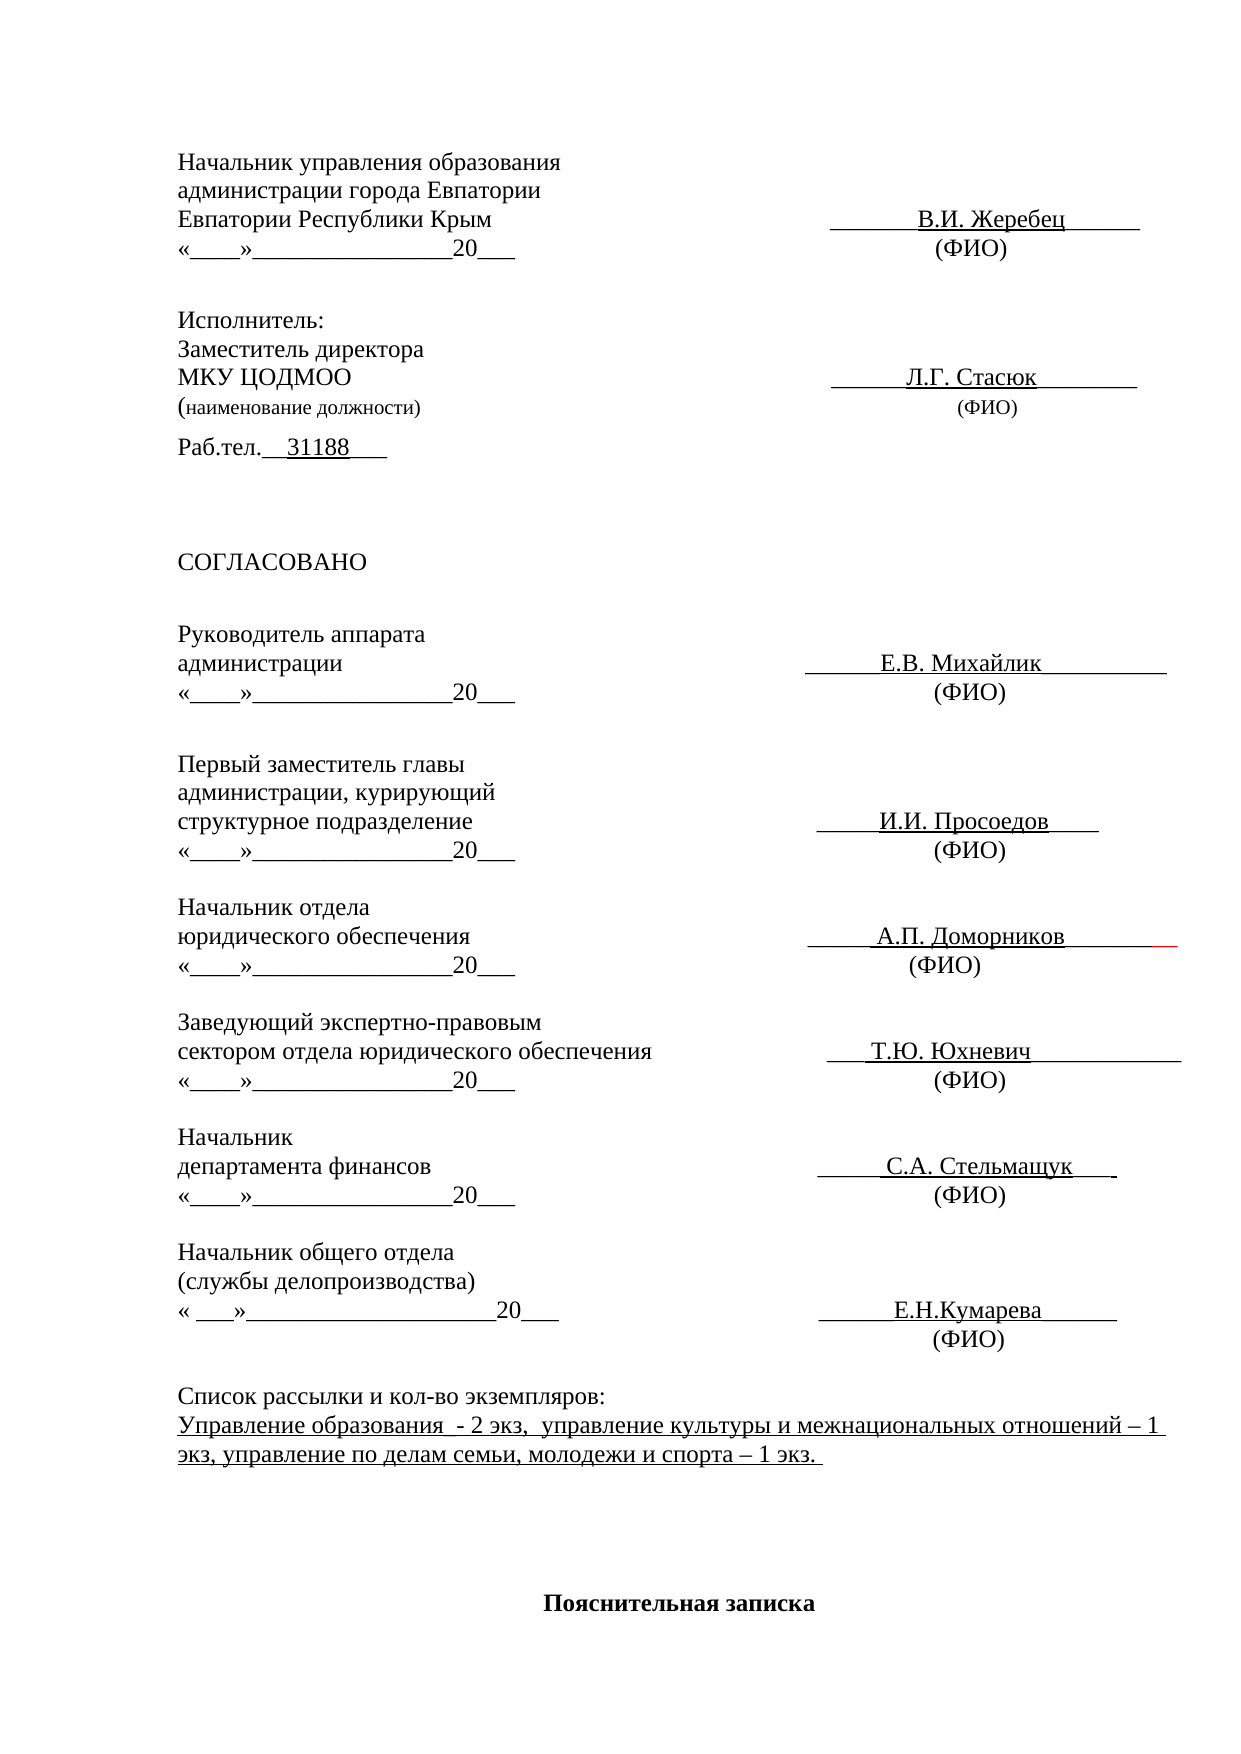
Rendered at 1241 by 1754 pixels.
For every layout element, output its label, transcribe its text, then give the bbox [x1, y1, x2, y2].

text «____»________________20___ (ФИО) [177, 677, 1181, 706]
text администрации, курирующий [177, 777, 1181, 806]
text юридического обеспечения _____ А.П. Доморников_________ [177, 921, 1181, 950]
text (службы делопроизводства) [177, 1266, 1181, 1295]
text Начальник управления образования [177, 147, 1181, 176]
text Начальник отдела [177, 892, 1181, 921]
text Управление образования_- 2 экз, управление культуры и межнациональных отношений – 1 экз, управление по делам семьи, молодежи и спорта – 1 экз. [177, 1410, 1181, 1467]
text МКУ ЦОДМОО ______Л.Г. Стасюк________ [177, 362, 1181, 391]
text структурное подразделение _____И.И. Просоедов____ [177, 806, 1181, 835]
text Руководитель аппарата [177, 619, 1181, 648]
text Первый заместитель главы [177, 749, 1181, 777]
text сектором отдела юридического обеспечения ___ Т.Ю. Юхневич____________ [177, 1036, 1181, 1065]
text Начальник общего отдела [177, 1237, 1181, 1266]
text администрации ______Е.В. Михайлик__________ [177, 648, 1181, 677]
text « ___»____________________20___ ______Е.Н.Кумарева______ (ФИО) [177, 1295, 1181, 1352]
text Исполнитель: [177, 305, 1181, 334]
text «____»________________20___ (ФИО) [177, 233, 1181, 262]
text Заместитель директора [177, 334, 1181, 362]
text Пояснительная записка [177, 1588, 1181, 1617]
text (наименование должности) (ФИО) [177, 391, 1181, 420]
text «____»________________20___ (ФИО) [177, 1065, 1181, 1094]
text департамента финансов _____ С.А. Стельмащук___ [177, 1151, 1181, 1180]
text Раб.тел.__31188___ [177, 432, 1181, 461]
text администрации города Евпатории [177, 176, 1181, 204]
text Начальник [177, 1122, 1181, 1151]
text Список рассылки и кол-во экземпляров: [177, 1381, 1181, 1410]
text «____»________________20___ (ФИО) [177, 1180, 1181, 1209]
text «____»________________20___ (ФИО) [177, 950, 1181, 979]
text «____»________________20___ (ФИО) [177, 835, 1181, 864]
text Евпатории Республики Крым _______В.И. Жеребец______ [177, 204, 1181, 233]
text Заведующий экспертно-правовым [177, 1007, 1181, 1036]
text СОГЛАСОВАНО [177, 547, 1181, 576]
